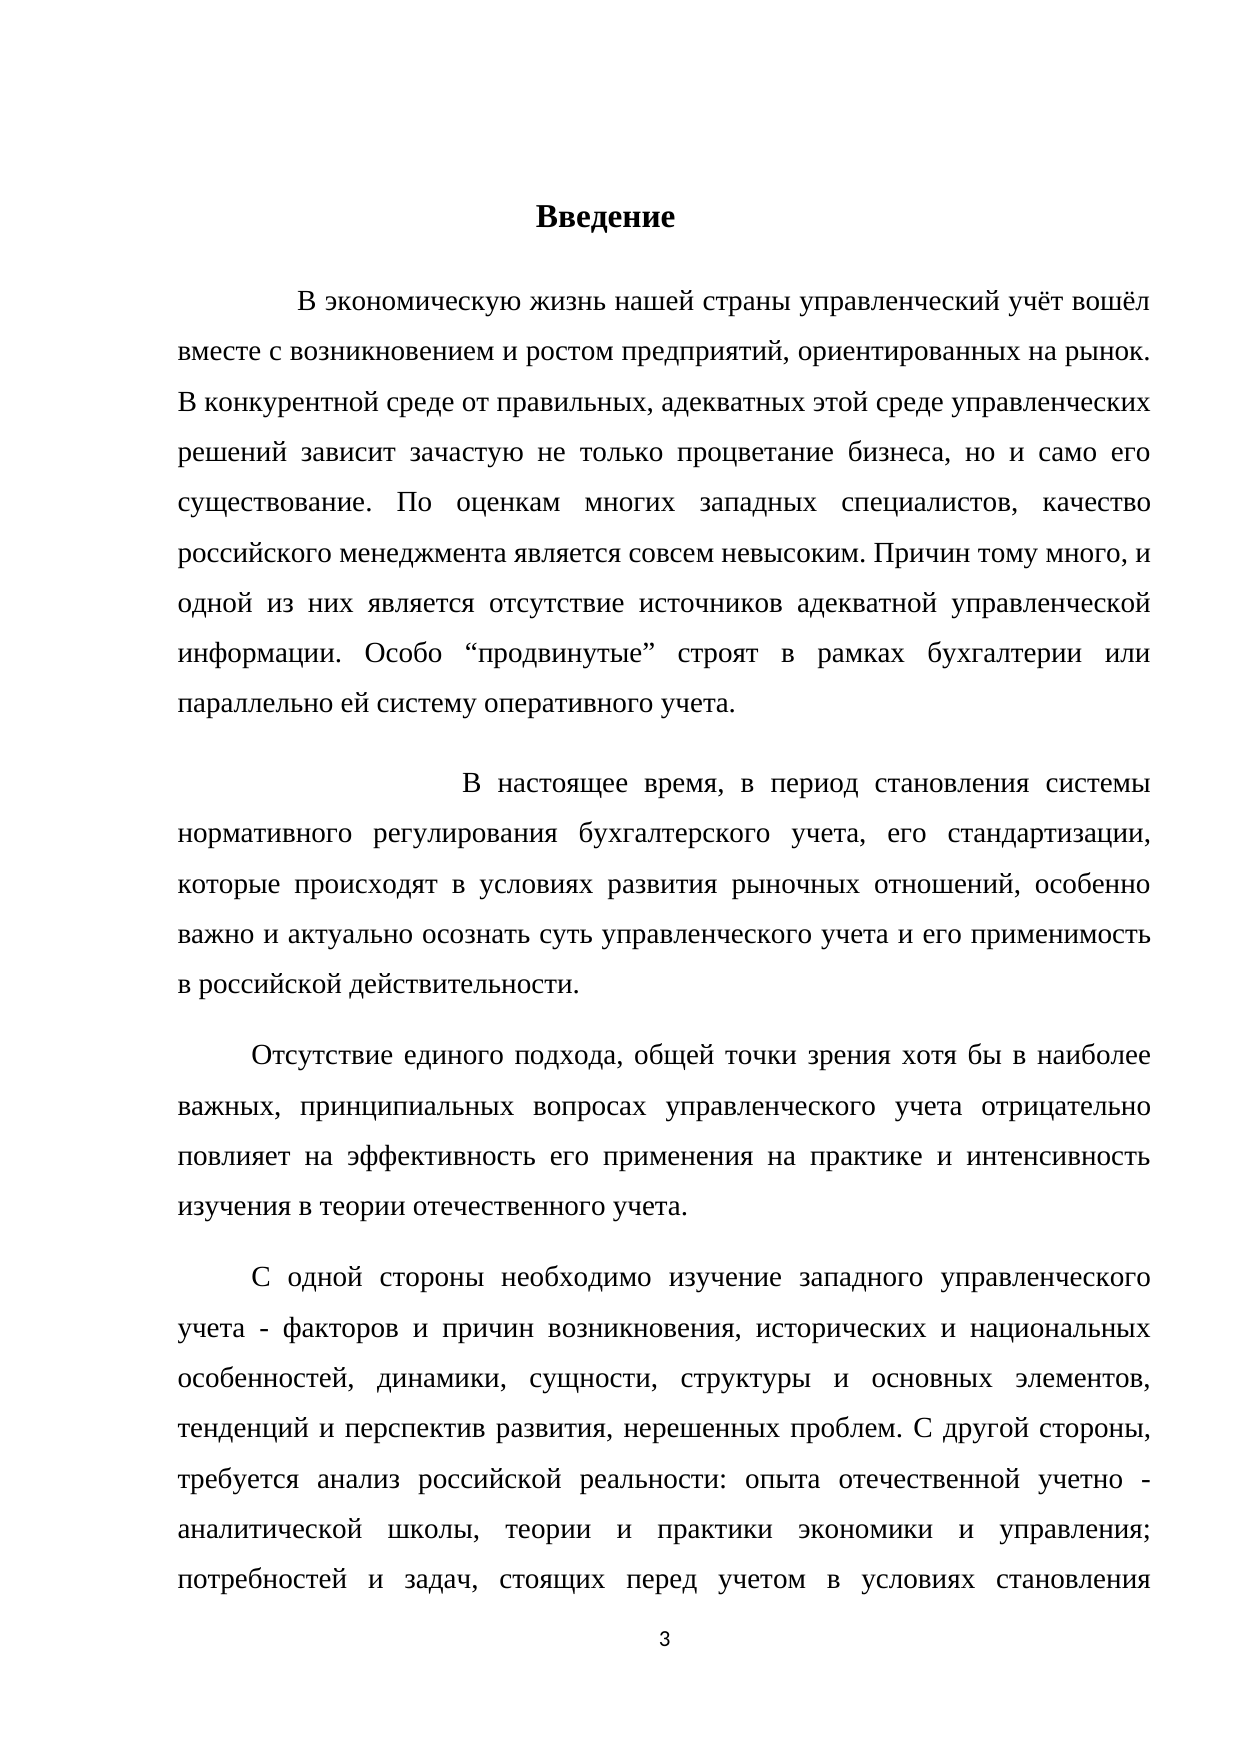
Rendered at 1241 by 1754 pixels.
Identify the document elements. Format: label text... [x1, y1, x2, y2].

text Отсутствие единого подхода, общей точки зрения хотя бы в наиболее важных, принципиальных вопросах управленческого учета отрицательно повлияет на эффективность его применения на практике и интенсивность изучения в теории отечественного учета. [177, 1037, 1152, 1222]
text Введение [177, 196, 1152, 235]
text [177, 1259, 1152, 1595]
text В настоящее время, в период становления системы нормативного регулирования бухгалтерского учета, его стандартизации, которые происходят в условиях развития рыночных отношений, особенно важно и актуально осознать суть управленческого учета и его применимость в российской действительности. [177, 765, 1152, 1000]
text В экономическую жизнь нашей страны управленческий учёт вошёл вместе с возникновением и ростом предприятий, ориентированных на рынок. В конкурентной среде от правильных, адекватных этой среде управленческих решений зависит зачастую не только процветание бизнеса, но и само его существование. По оценкам многих западных специалистов, качество российского менеджмента является совсем невысоким. Причин тому много, и одной из них является отсутствие источников адекватной управленческой информации. Особо “продвинутые” строят в рамках бухгалтерии или параллельно ей систему оперативного учета. [177, 283, 1152, 719]
